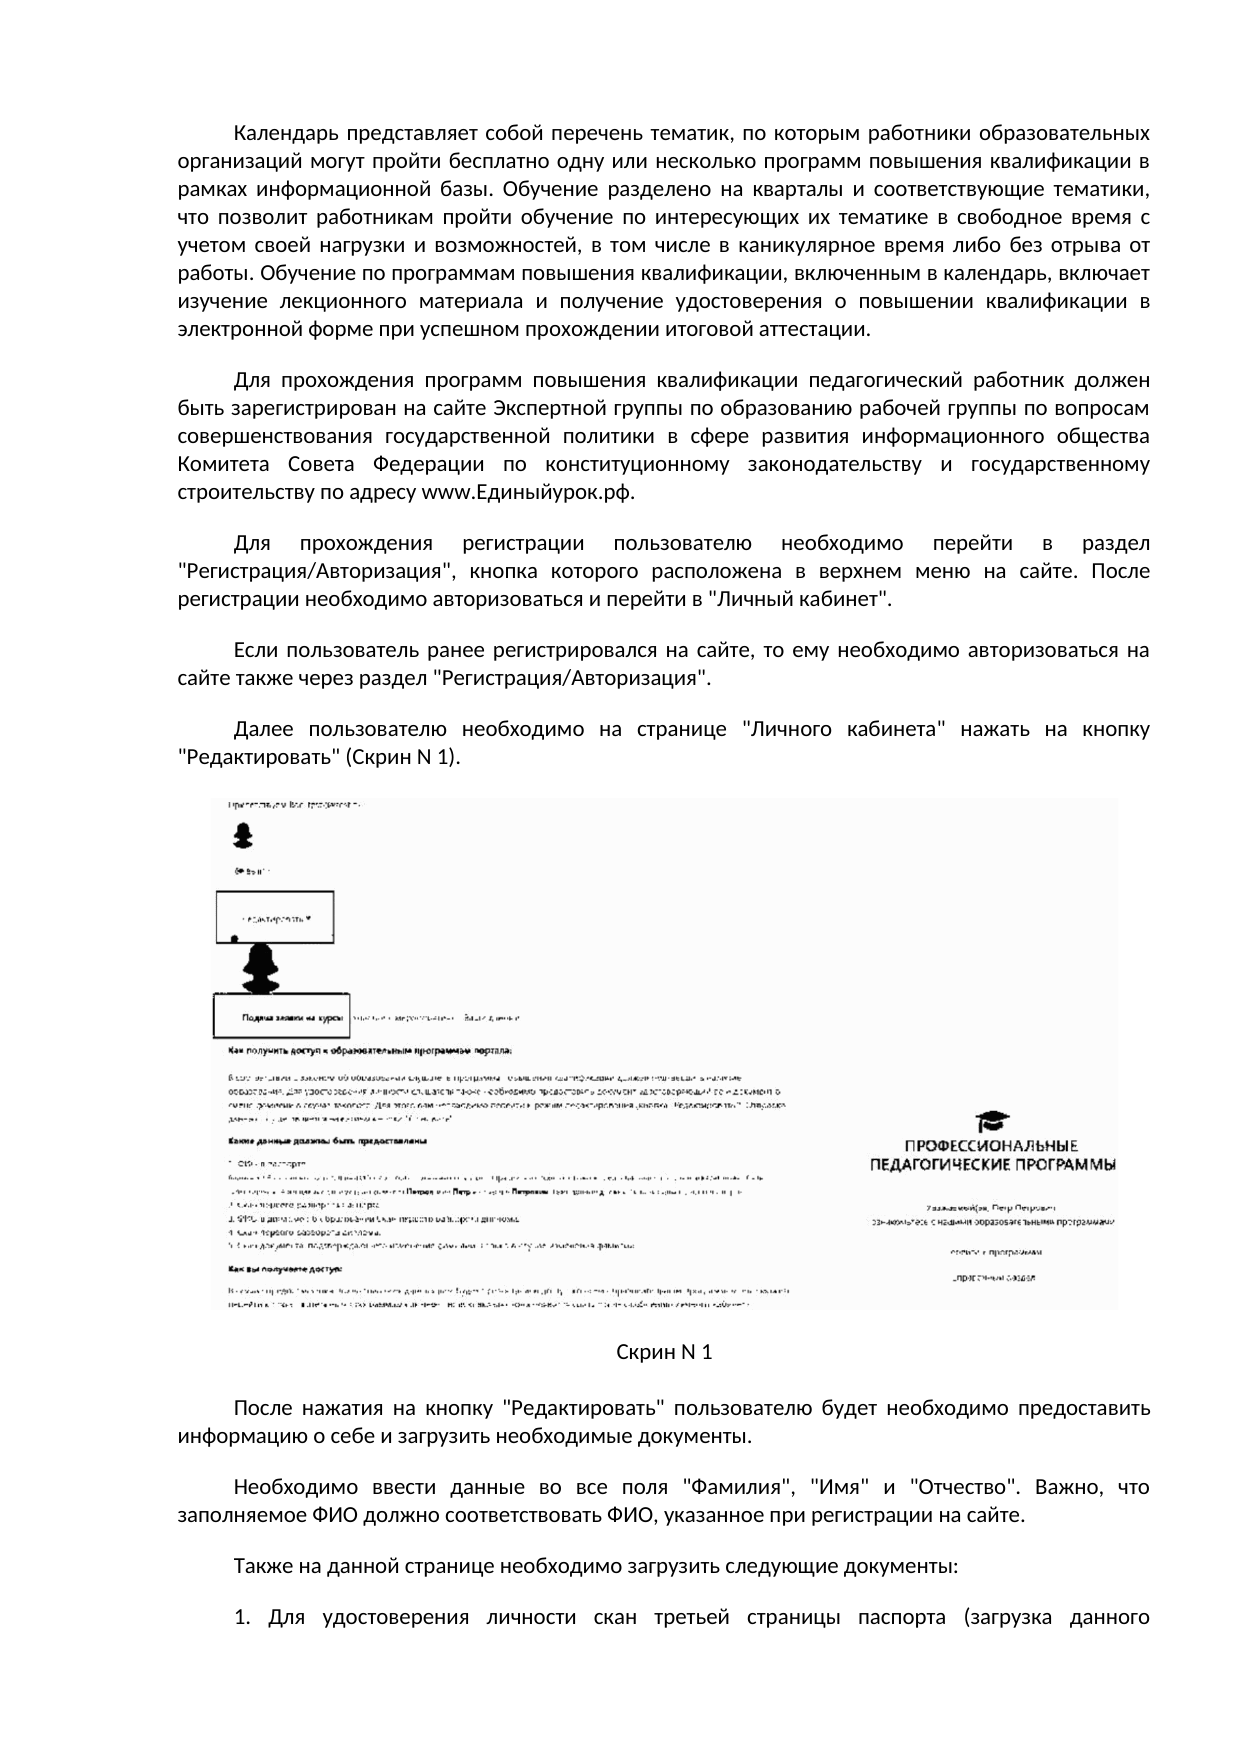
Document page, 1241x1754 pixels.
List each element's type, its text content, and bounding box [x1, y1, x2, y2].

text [177, 1602, 1152, 1630]
text Скрин N 1 [177, 1337, 1152, 1365]
text Далее пользователю необходимо на странице "Личного кабинета" нажать на кнопку "Редактировать" (Скрин N 1). [177, 714, 1152, 770]
picture [210, 798, 1119, 1310]
text Для прохождения программ повышения квалификации педагогический работник должен быть зарегистрирован на сайте Экспертной группы по образованию рабочей группы по вопросам совершенствования государственной политики в сфере развития информационного общества Комитета Совета Федерации по конституционному законодательству и государственному строительству по адресу www.Единыйурок.рф. [177, 365, 1152, 505]
text Необходимо ввести данные во все поля "Фамилия", "Имя" и "Отчество". Важно, что заполняемое ФИО должно соответствовать ФИО, указанное при регистрации на сайте. [177, 1472, 1152, 1528]
text Для прохождения регистрации пользователю необходимо перейти в раздел "Регистрация/Авторизация", кнопка которого расположена в верхнем меню на сайте. После регистрации необходимо авторизоваться и перейти в "Личный кабинет". [177, 528, 1152, 612]
text После нажатия на кнопку "Редактировать" пользователю будет необходимо предоставить информацию о себе и загрузить необходимые документы. [177, 1393, 1152, 1449]
text Календарь представляет собой перечень тематик, по которым работники образовательных организаций могут пройти бесплатно одну или несколько программ повышения квалификации в рамках информационной базы. Обучение разделено на кварталы и соответствующие тематики, что позволит работникам пройти обучение по интересующих их тематике в свободное время с учетом своей нагрузки и возможностей, в том числе в каникулярное время либо без отрыва от работы. Обучение по программам повышения квалификации, включенным в календарь, включает изучение лекционного материала и получение удостоверения о повышении квалификации в электронной форме при успешном прохождении итоговой аттестации. [177, 118, 1152, 342]
text Также на данной странице необходимо загрузить следующие документы: [177, 1551, 1152, 1579]
text Если пользователь ранее регистрировался на сайте, то ему необходимо авторизоваться на сайте также через раздел "Регистрация/Авторизация". [177, 635, 1152, 691]
